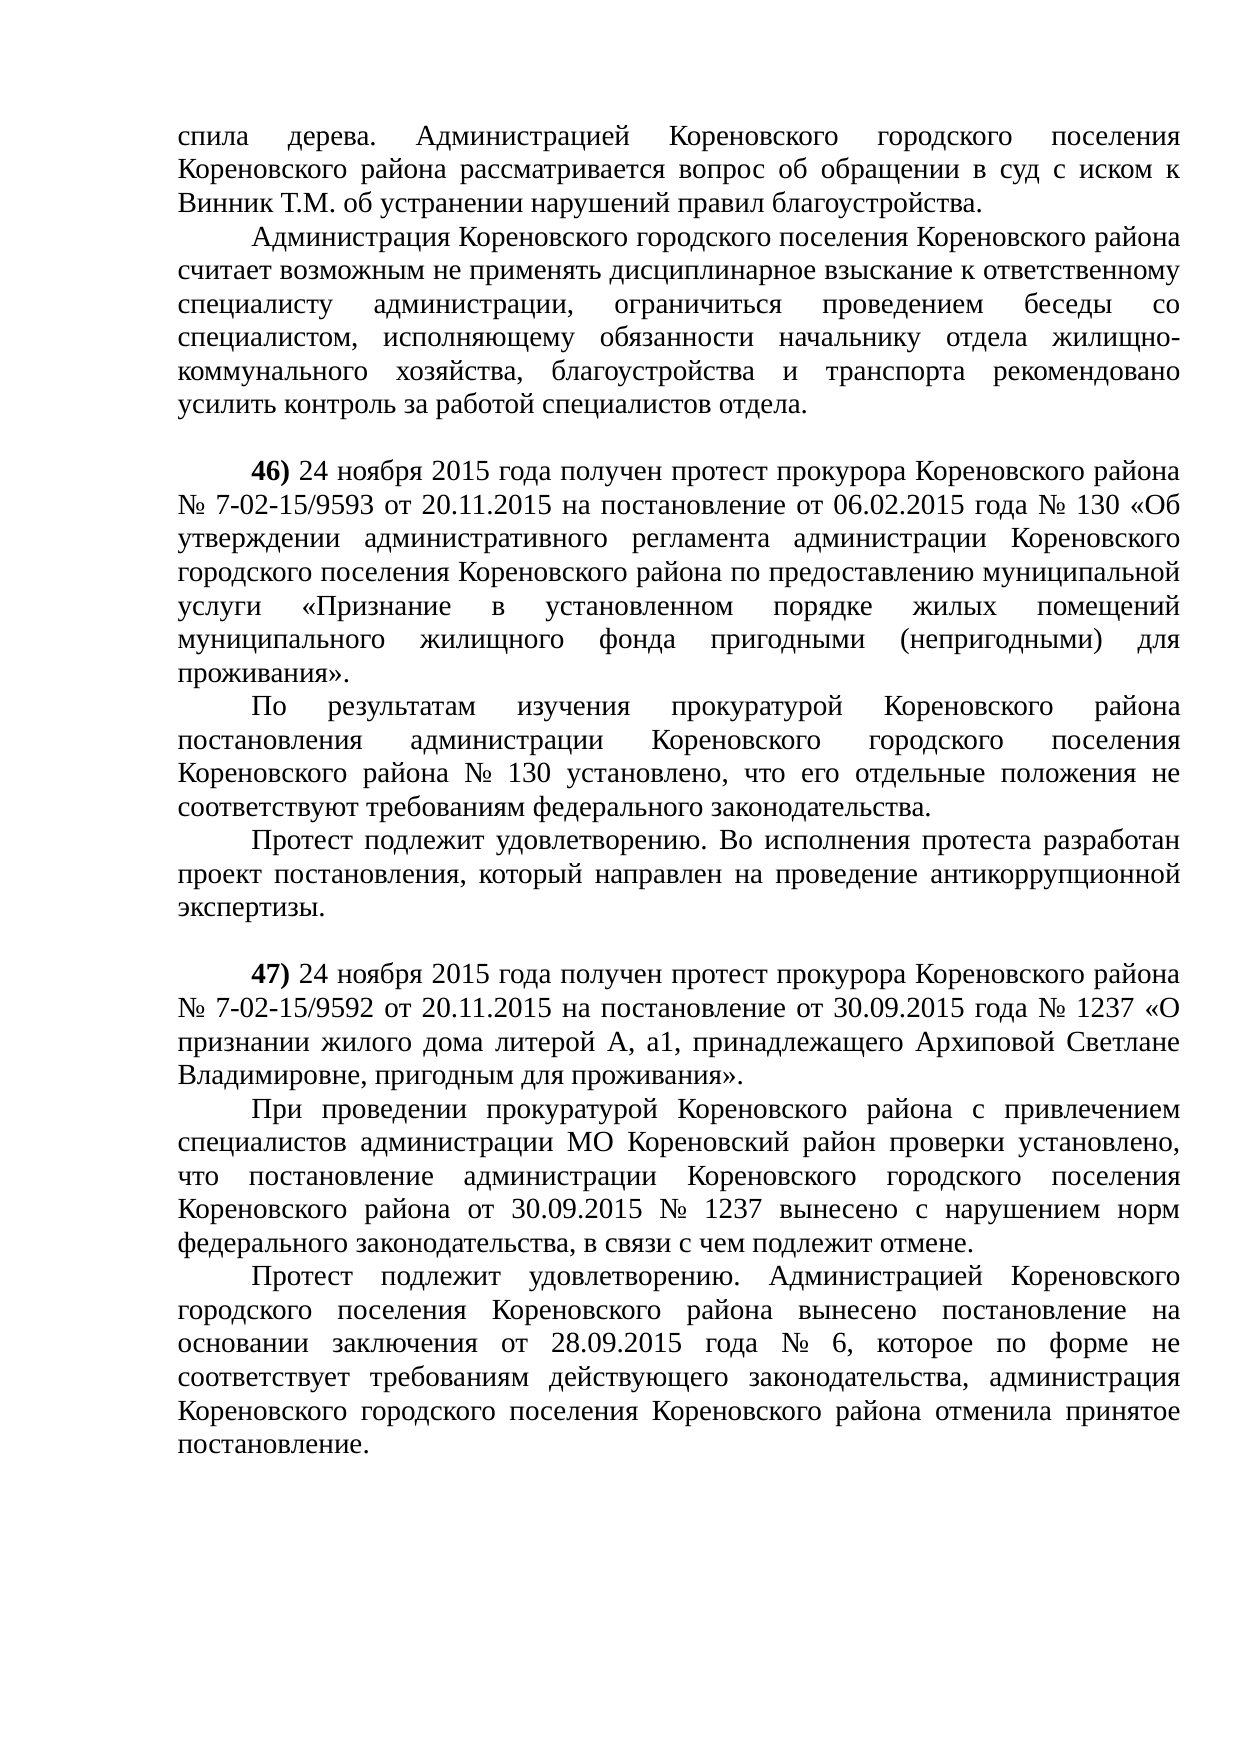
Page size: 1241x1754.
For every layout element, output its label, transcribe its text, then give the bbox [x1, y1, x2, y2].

text 46) 24 ноября 2015 года получен протест прокурора Кореновского района № 7-02-15/9593 от 20.11.2015 на постановление от 06.02.2015 года № 130 «Об утверждении административного регламента администрации Кореновского городского поселения Кореновского района по предоставлению муниципальной услуги «Признание в установленном порядке жилых помещений муниципального жилищного фонда пригодными (непригодными) для проживания». [177, 453, 1181, 688]
text При проведении прокуратурой Кореновского района с привлечением специалистов администрации МО Кореновский район проверки установлено, что постановление администрации Кореновского городского поселения Кореновского района от 30.09.2015 № 1237 вынесено с нарушением норм федерального законодательства, в связи с чем подлежит отмене. [177, 1091, 1181, 1258]
text По результатам изучения прокуратурой Кореновского района постановления администрации Кореновского городского поселения Кореновского района № 130 установлено, что его отдельные положения не соответствуют требованиям федерального законодательства. [177, 688, 1181, 822]
text Протест подлежит удовлетворению. Во исполнения протеста разработан проект постановления, который направлен на проведение антикоррупционной экспертизы. [177, 822, 1181, 923]
text Протест подлежит удовлетворению. Администрацией Кореновского городского поселения Кореновского района вынесено постановление на основании заключения от 28.09.2015 года № 6, которое по форме не соответствует требованиям действующего законодательства, администрация Кореновского городского поселения Кореновского района отменила принятое постановление. [177, 1258, 1181, 1460]
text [177, 118, 1181, 219]
text 47) 24 ноября 2015 года получен протест прокурора Кореновского района № 7-02-15/9592 от 20.11.2015 на постановление от 30.09.2015 года № 1237 «О признании жилого дома литерой А, а1, принадлежащего Архиповой Светлане Владимировне, пригодным для проживания». [177, 957, 1181, 1091]
text Администрация Кореновского городского поселения Кореновского района считает возможным не применять дисциплинарное взыскание к ответственному специалисту администрации, ограничиться проведением беседы со специалистом, исполняющему обязанности начальнику отдела жилищно-коммунального хозяйства, благоустройства и транспорта рекомендовано усилить контроль за работой специалистов отдела. [177, 219, 1181, 420]
